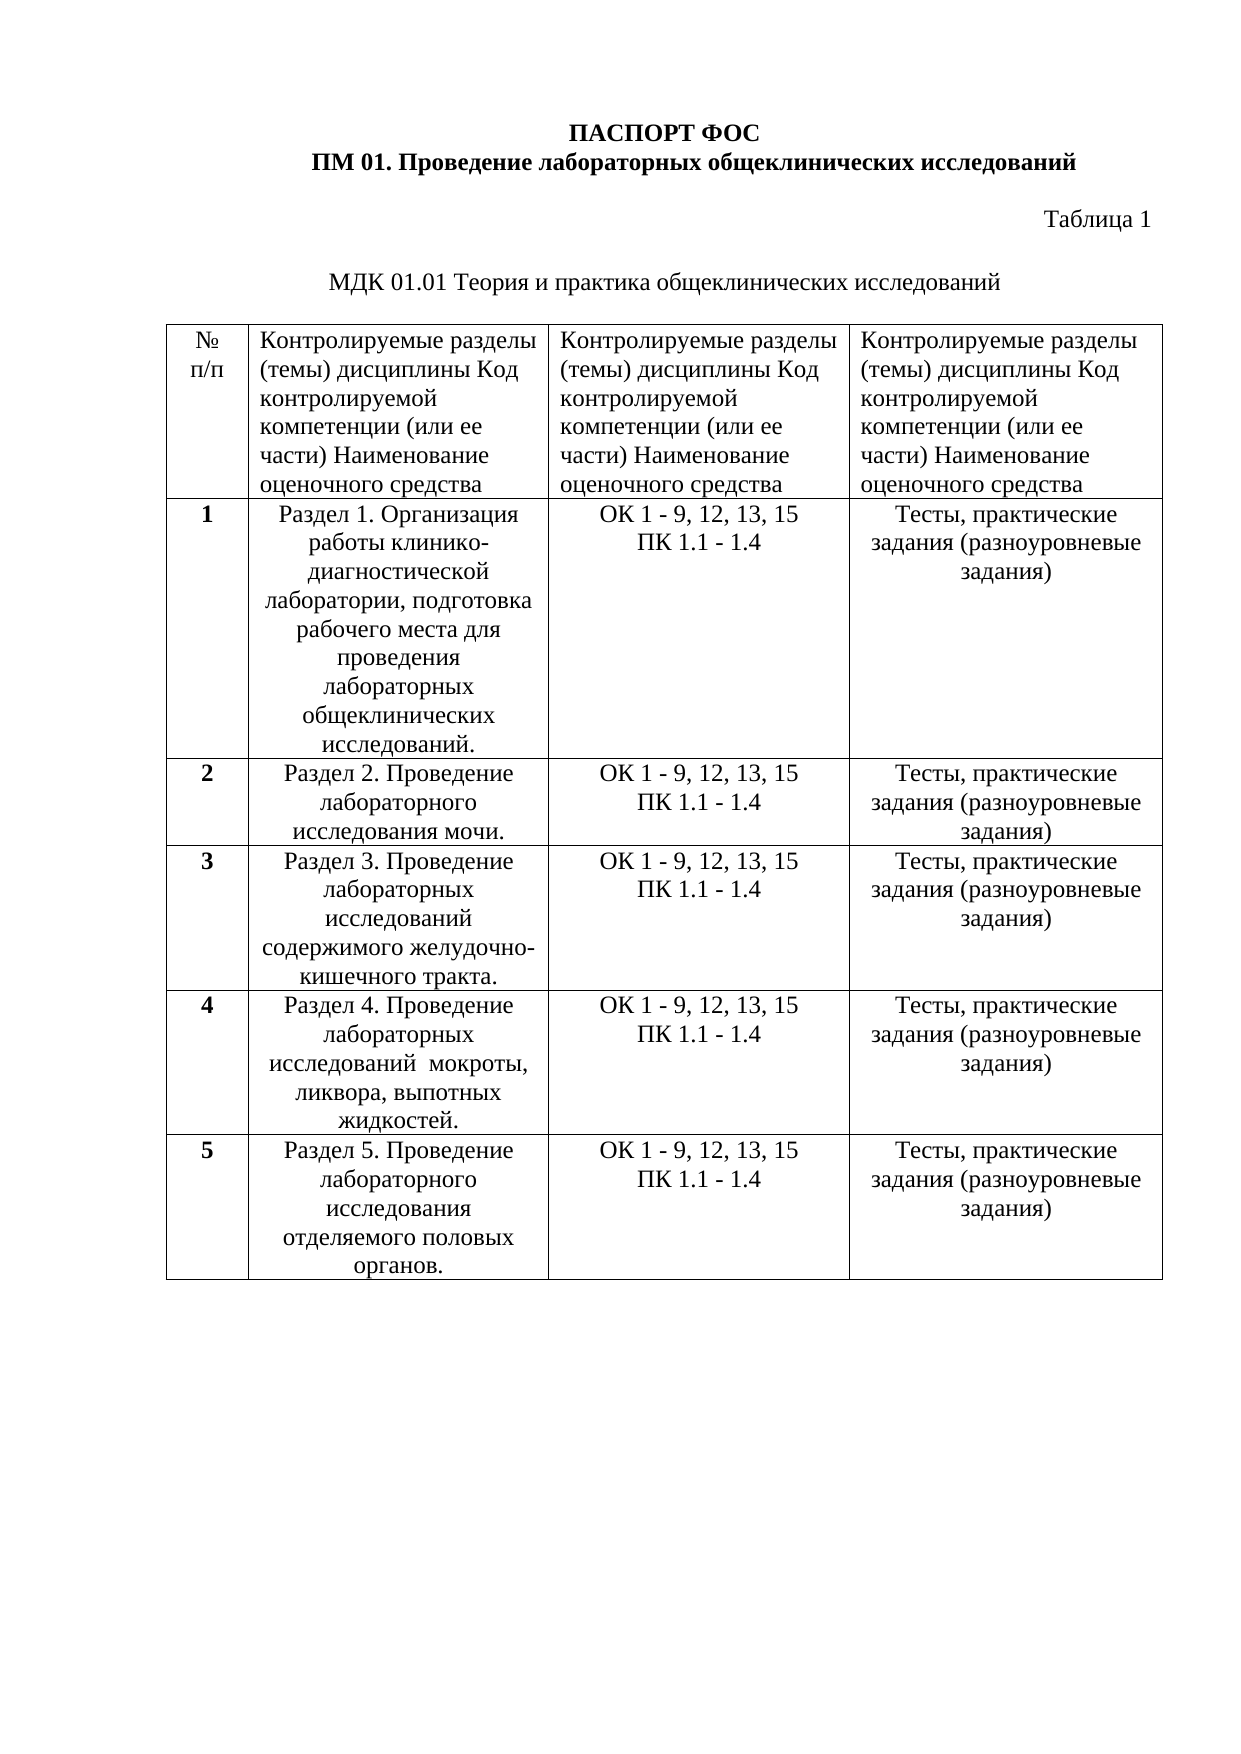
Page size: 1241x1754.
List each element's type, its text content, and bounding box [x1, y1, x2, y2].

text ПМ 01. Проведение лабораторных общеклинических исследований [177, 147, 1211, 176]
table_cell 4 [167, 991, 248, 1134]
table_cell 1 [167, 499, 248, 757]
table_cell ОК 1 - 9, 12, 13, 15 ПК 1.1 - 1.4 [549, 499, 849, 757]
table_cell 2 [167, 759, 248, 845]
table_cell Раздел 4. Проведение лабораторных исследований мокроты, ликвора, выпотных жидкостей. [249, 991, 548, 1134]
table_cell ОК 1 - 9, 12, 13, 15 ПК 1.1 - 1.4 [549, 759, 849, 845]
table_cell Раздел 1. Организация работы клинико-диагностической лаборатории, подготовка рабочего места для проведения лабораторных общеклинических исследований. [249, 499, 548, 757]
table_cell Тесты, практические задания (разноуровневые задания) [850, 991, 1162, 1134]
text ПАСПОРТ ФОС [177, 118, 1152, 147]
text Таблица 1 [177, 204, 1152, 233]
table_header Контролируемые разделы (темы) дисциплины Код контролируемой компетенции (или ее части) Наименование оценочного средства [249, 325, 548, 498]
table_cell ОК 1 - 9, 12, 13, 15 ПК 1.1 - 1.4 [549, 846, 849, 989]
table_cell Раздел 5. Проведение лабораторного исследования отделяемого половых органов. [249, 1135, 548, 1279]
table_cell ОК 1 - 9, 12, 13, 15 ПК 1.1 - 1.4 [549, 991, 849, 1134]
table_header № п/п [167, 325, 248, 498]
table_cell 3 [167, 846, 248, 989]
table_cell Раздел 3. Проведение лабораторных исследований содержимого желудочно-кишечного тракта. [249, 846, 548, 989]
table_header Контролируемые разделы (темы) дисциплины Код контролируемой компетенции (или ее части) Наименование оценочного средства [549, 325, 849, 498]
table_header Контролируемые разделы (темы) дисциплины Код контролируемой компетенции (или ее части) Наименование оценочного средства [850, 325, 1162, 498]
table_cell Тесты, практические задания (разноуровневые задания) [850, 759, 1162, 845]
table_cell Тесты, практические задания (разноуровневые задания) [850, 499, 1162, 757]
table_cell Тесты, практические задания (разноуровневые задания) [850, 1135, 1162, 1279]
table_cell Тесты, практические задания (разноуровневые задания) [850, 846, 1162, 989]
table_cell Раздел 2. Проведение лабораторного исследования мочи. [249, 759, 548, 845]
table_cell ОК 1 - 9, 12, 13, 15 ПК 1.1 - 1.4 [549, 1135, 849, 1279]
text МДК 01.01 Теория и практика общеклинических исследований [177, 267, 1152, 295]
table_cell 5 [167, 1135, 248, 1279]
